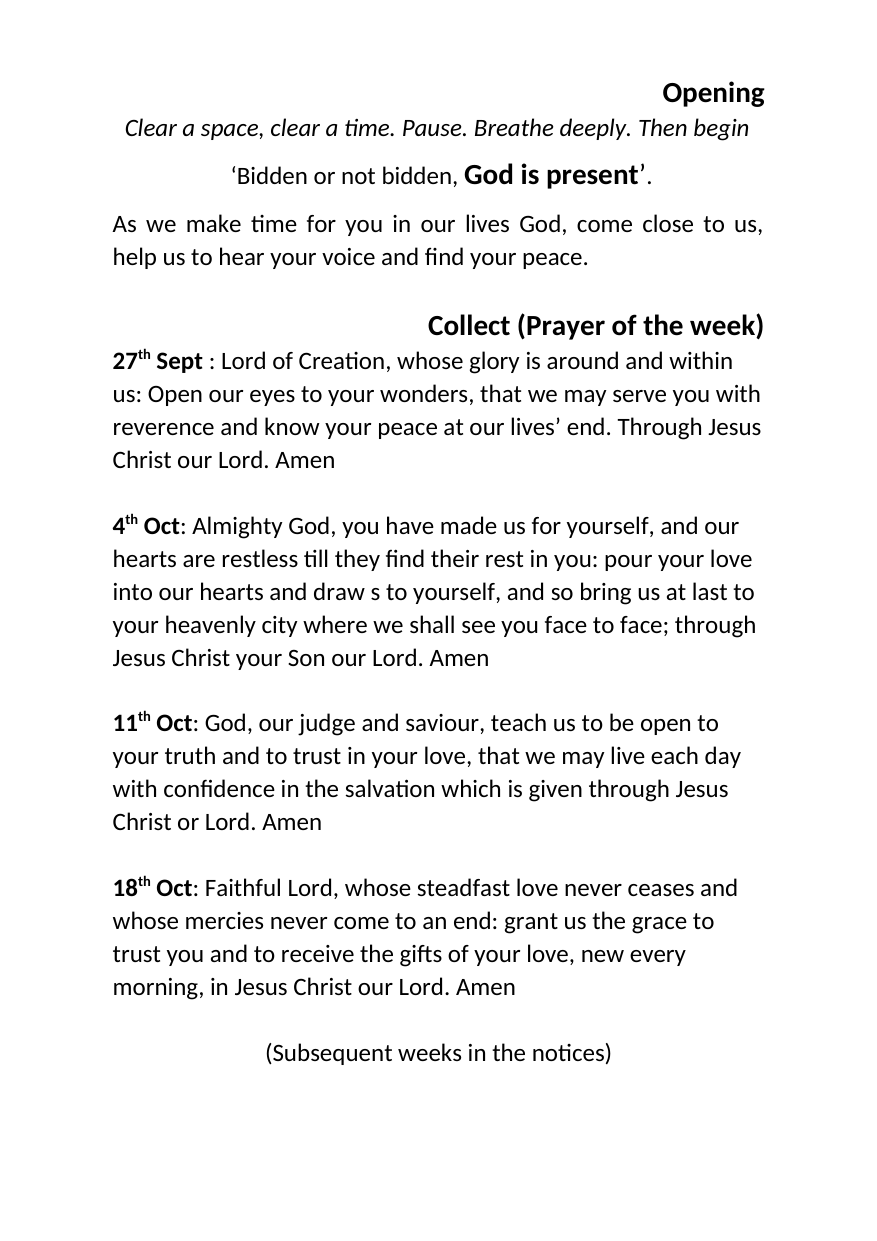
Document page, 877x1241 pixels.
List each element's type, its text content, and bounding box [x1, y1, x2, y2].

text 27th Sept : Lord of Creation, whose glory is around and within us: Open our eyes to your wonders, that we may serve you with reverence and know your peace at our lives’ end. Through Jesus Christ our Lord. Amen [112, 345, 764, 475]
text ‘Bidden or not bidden, God is present’. [112, 156, 764, 192]
text Clear a space, clear a time. Pause. Breathe deeply. Then begin [112, 112, 764, 143]
text 4th Oct: Almighty God, you have made us for yourself, and our hearts are restless till they find their rest in you: pour your love into our hearts and draw s to yourself, and so bring us at last to your heavenly city where we shall see you face to face; through Jesus Christ your Son our Lord. Amen [112, 510, 764, 672]
text (Subsequent weeks in the notices) [112, 1037, 764, 1067]
text 11th Oct: God, our judge and saviour, teach us to be open to your truth and to trust in your love, that we may live each day with confidence in the salvation which is given through Jesus Christ or Lord. Amen [112, 707, 764, 837]
text 18th Oct: Faithful Lord, whose steadfast love never ceases and whose mercies never come to an end: grant us the grace to trust you and to receive the gifts of your love, new every morning, in Jesus Christ our Lord. Amen [112, 872, 764, 1001]
text As we make time for you in our lives God, come close to us, help us to hear your voice and find your peace. [112, 208, 764, 272]
text Opening [112, 74, 764, 109]
text Collect (Prayer of the week) [112, 307, 764, 343]
